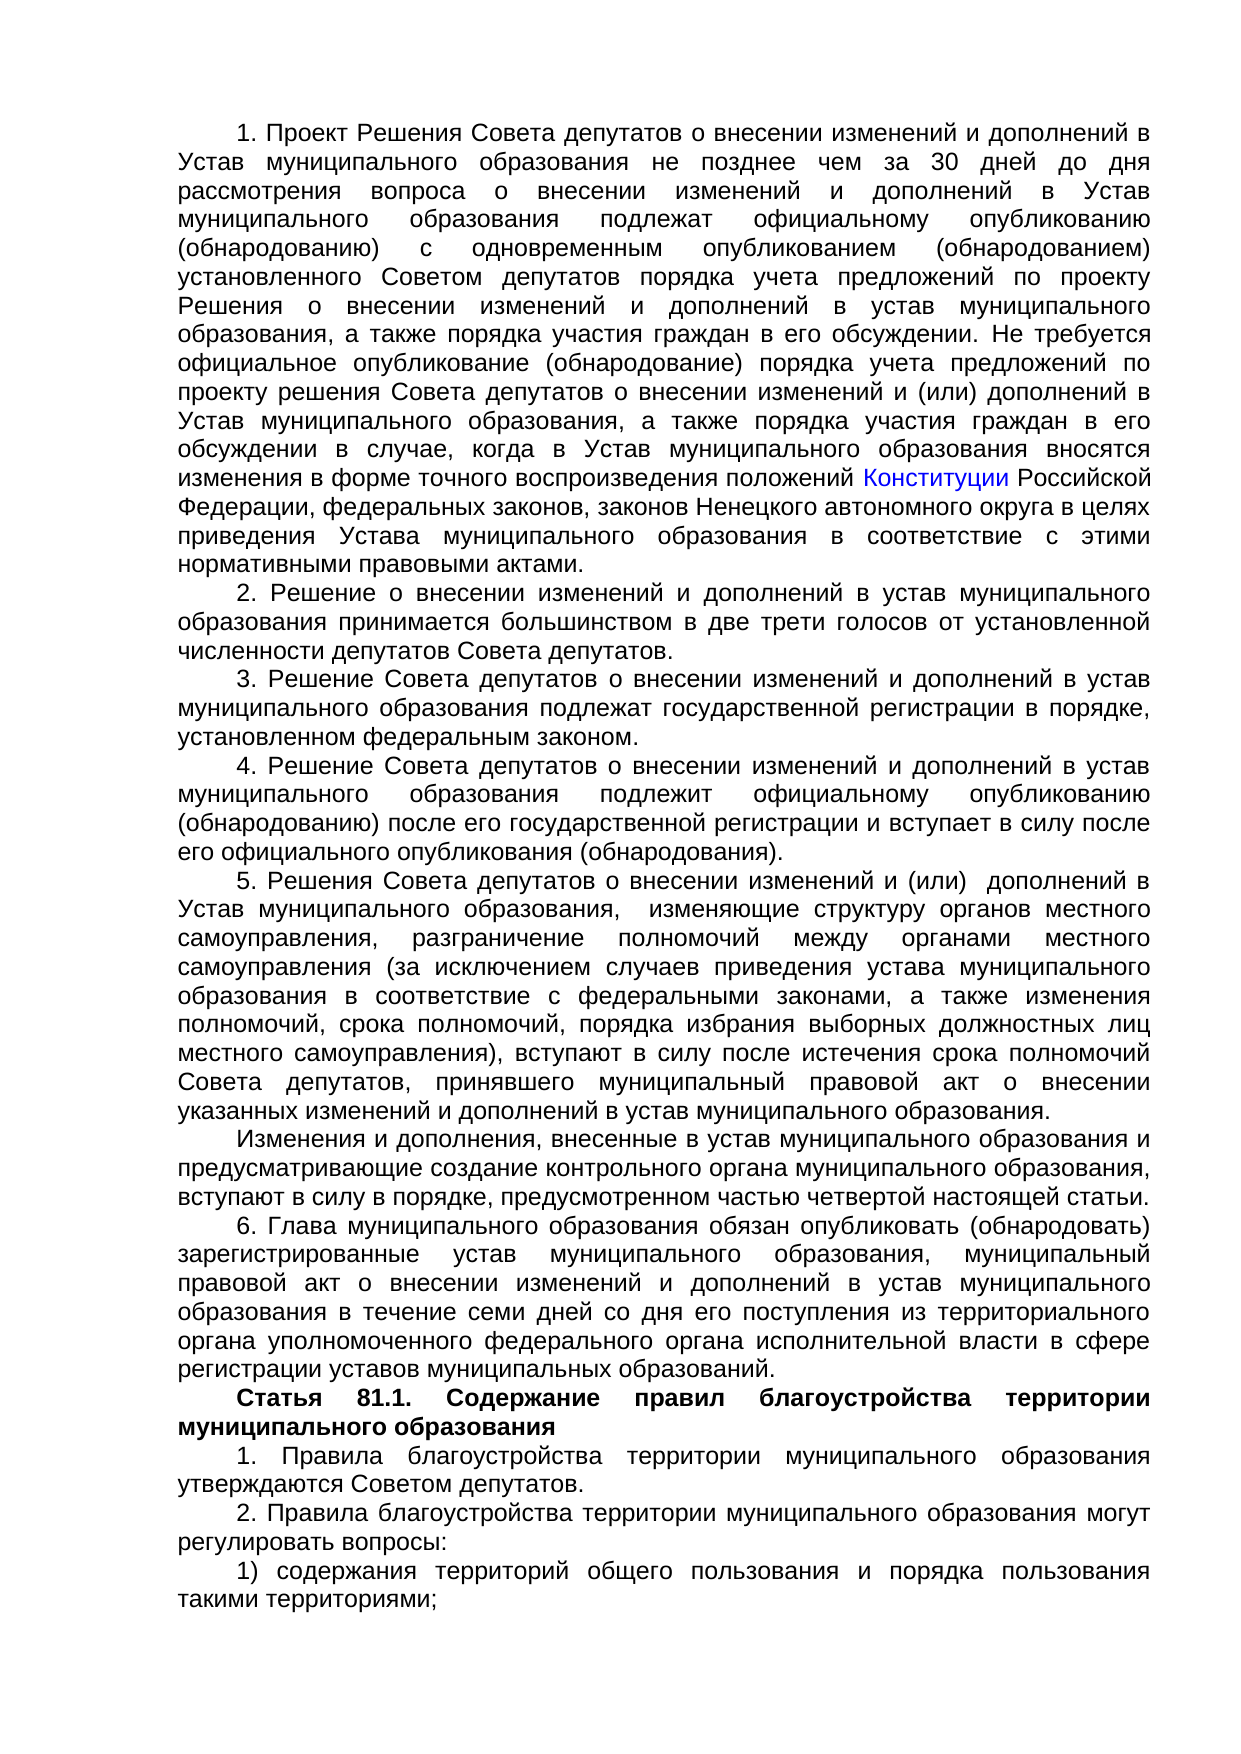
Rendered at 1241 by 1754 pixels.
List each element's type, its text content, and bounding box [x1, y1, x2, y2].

text 4. Решение Совета депутатов о внесении изменений и дополнений в устав муниципального образования подлежит официальному опубликованию (обнародованию) после его государственной регистрации и вступает в силу после его официального опубликования (обнародования). [177, 751, 1152, 866]
text Статья 81.1. Содержание правил благоустройства территории муниципального образования [177, 1383, 1152, 1441]
text 1. Проект Решения Совета депутатов о внесении изменений и дополнений в Устав муниципального образования не позднее чем за 30 дней до дня рассмотрения вопроса о внесении изменений и дополнений в Устав муниципального образования подлежат официальному опубликованию (обнародованию) с одновременным опубликованием (обнародованием) установленного Советом депутатов порядка учета предложений по проекту Решения о внесении изменений и дополнений в устав муниципального образования, а также порядка участия граждан в его обсуждении. Не требуется официальное опубликование (обнародование) порядка учета предложений по проекту решения Совета депутатов о внесении изменений и (или) дополнений в Устав муниципального образования, а также порядка участия граждан в его обсуждении в случае, когда в Устав муниципального образования вносятся изменения в форме точного воспроизведения положений Конституции Российской Федерации, федеральных законов, законов Ненецкого автономного округа в целях приведения Устава муниципального образования в соответствие с этими нормативными правовыми актами. [177, 118, 1152, 578]
text 2. Правила благоустройства территории муниципального образования могут регулировать вопросы: [177, 1498, 1152, 1556]
text Изменения и дополнения, внесенные в устав муниципального образования и предусматривающие создание контрольного органа муниципального образования, вступают в силу в порядке, предусмотренном частью четвертой настоящей статьи. [177, 1124, 1152, 1211]
text 6. Глава муниципального образования обязан опубликовать (обнародовать) зарегистрированные устав муниципального образования, муниципальный правовой акт о внесении изменений и дополнений в устав муниципального образования в течение семи дней со дня его поступления из территориального органа уполномоченного федерального органа исполнительной власти в сфере регистрации уставов муниципальных образований. [177, 1211, 1152, 1383]
text 2. Решение о внесении изменений и дополнений в устав муниципального образования принимается большинством в две трети голосов от установленной численности депутатов Совета депутатов. [177, 578, 1152, 664]
text 1. Правила благоустройства территории муниципального образования утверждаются Советом депутатов. [177, 1441, 1152, 1498]
text 3. Решение Совета депутатов о внесении изменений и дополнений в устав муниципального образования подлежат государственной регистрации в порядке, установленном федеральным законом. [177, 664, 1152, 751]
text 5. Решения Совета депутатов о внесении изменений и (или) дополнений в Устав муниципального образования, изменяющие структуру органов местного самоуправления, разграничение полномочий между органами местного самоуправления (за исключением случаев приведения устава муниципального образования в соответствие с федеральными законами, а также изменения полномочий, срока полномочий, порядка избрания выборных должностных лиц местного самоуправления), вступают в силу после истечения срока полномочий Совета депутатов, принявшего муниципальный правовой акт о внесении указанных изменений и дополнений в устав муниципального образования. [177, 866, 1152, 1124]
text 1) содержания территорий общего пользования и порядка пользования такими территориями; [177, 1556, 1152, 1613]
